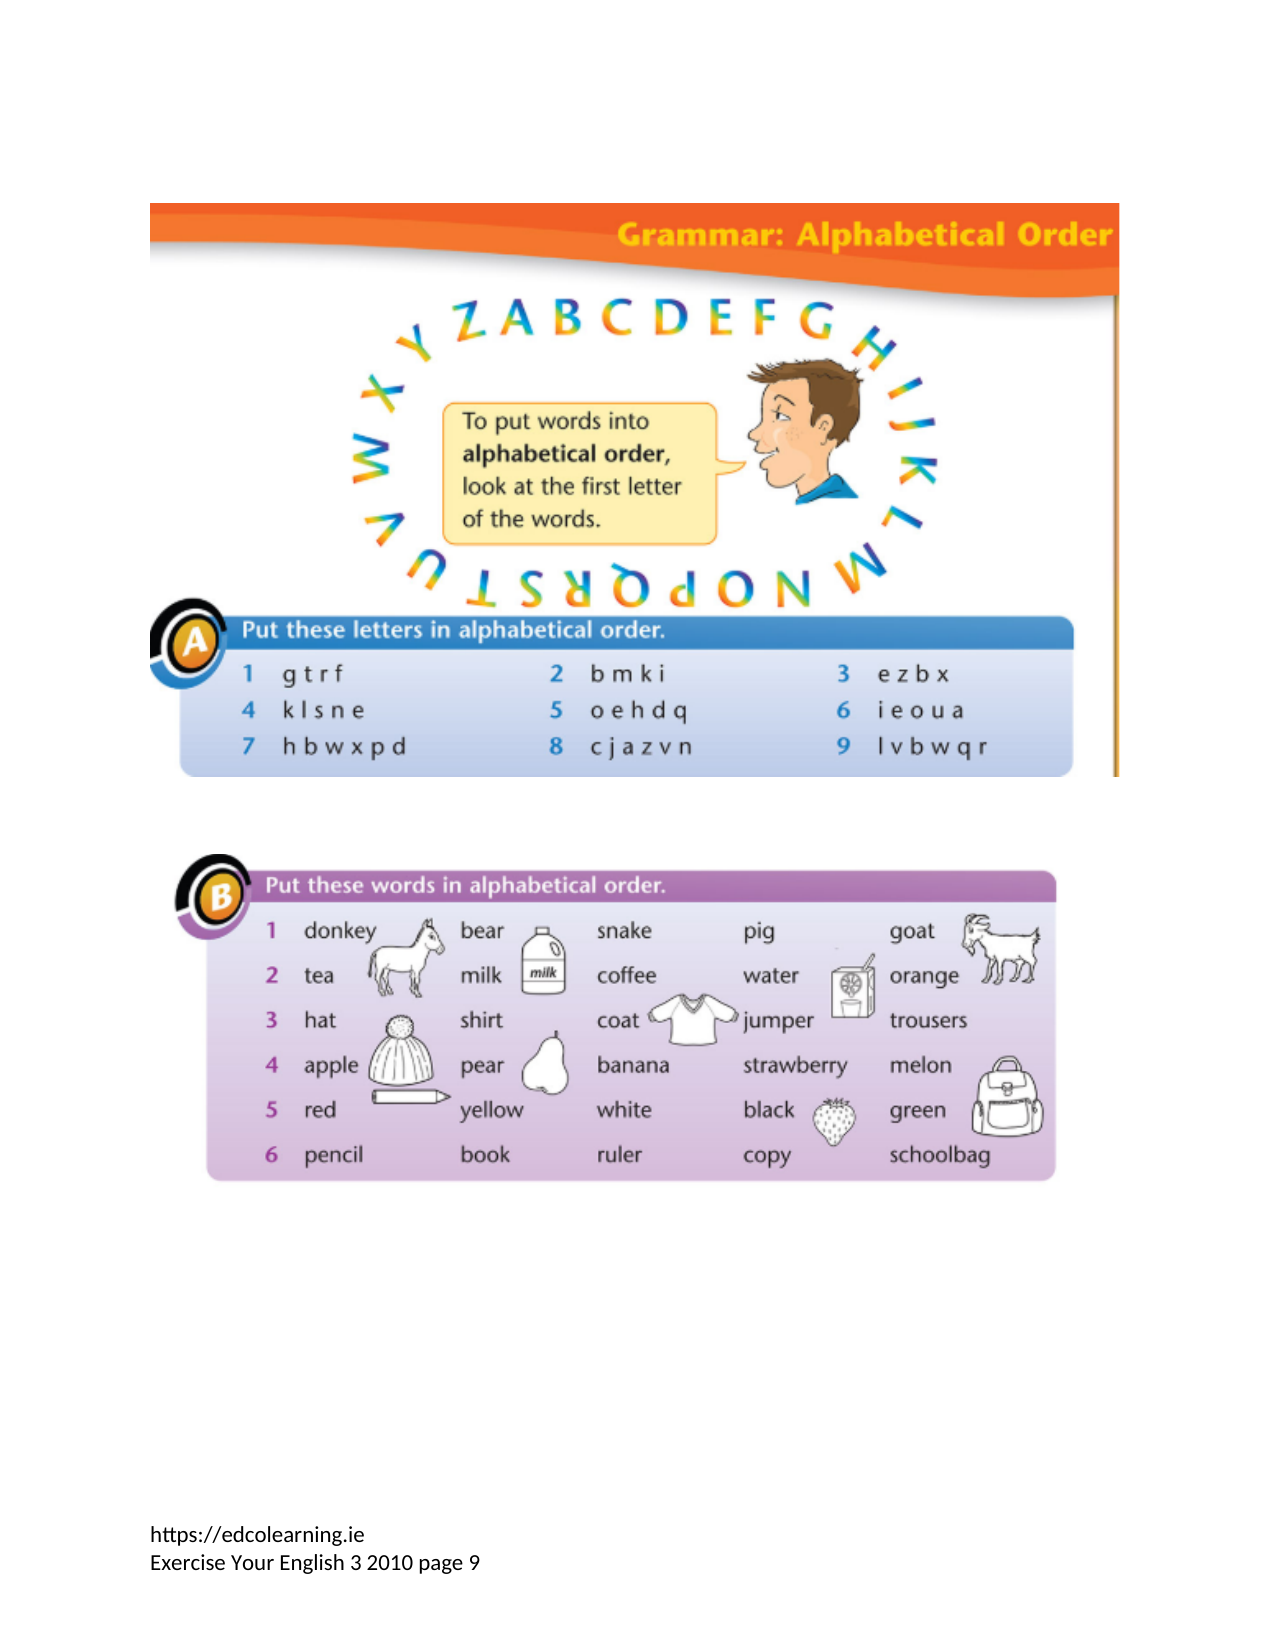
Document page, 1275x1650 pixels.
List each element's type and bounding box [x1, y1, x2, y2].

picture [150, 854, 1080, 1192]
picture [150, 203, 1120, 777]
